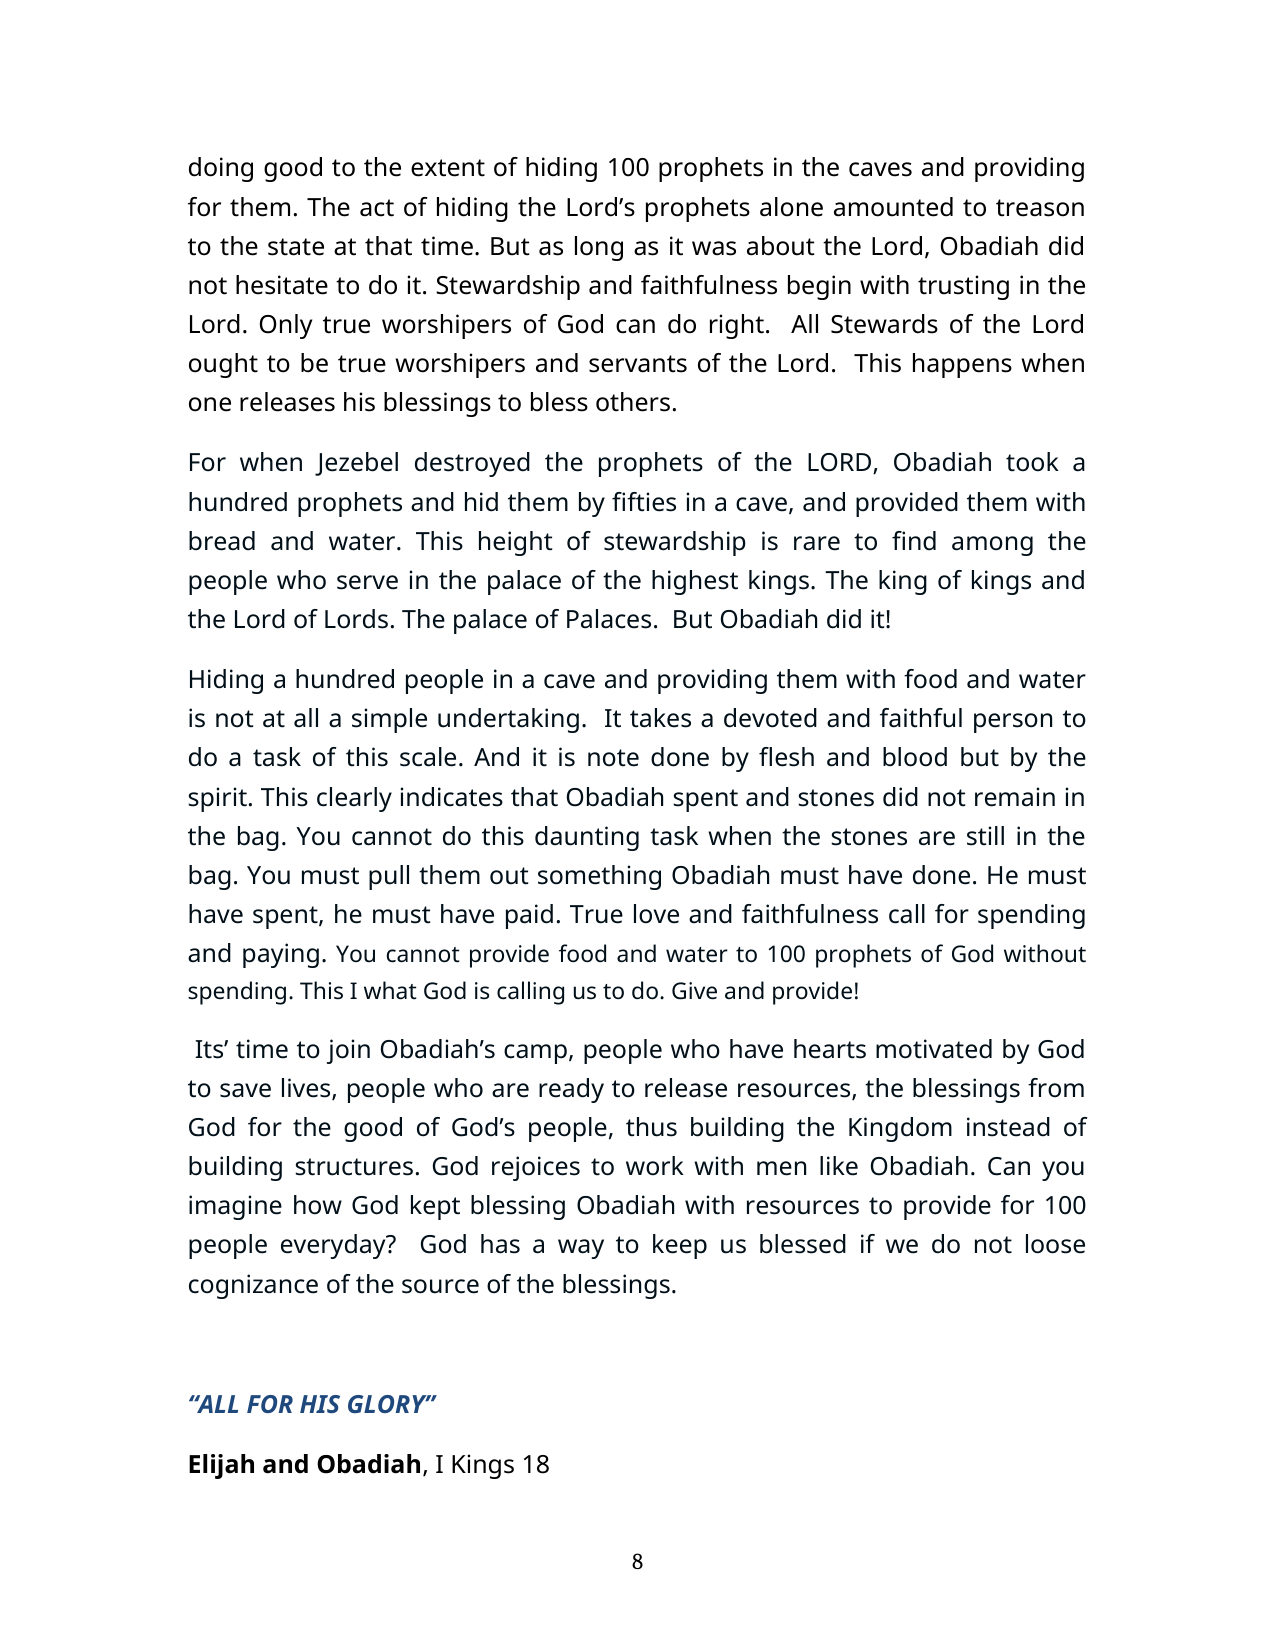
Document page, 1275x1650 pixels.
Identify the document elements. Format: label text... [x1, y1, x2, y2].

text Its’ time to join Obadiah’s camp, people who have hearts motivated by God to save lives, people who are ready to release resources, the blessings from God for the good of God’s people, thus building the Kingdom instead of building structures. God rejoices to work with men like Obadiah. Can you imagine how God kept blessing Obadiah with resources to provide for 100 people everyday? God has a way to keep us blessed if we do not loose cognizance of the source of the blessings. [187, 1031, 1087, 1300]
text Hiding a hundred people in a cave and providing them with food and water is not at all a simple undertaking. It takes a devoted and faithful person to do a task of this scale. And it is note done by flesh and blood but by the spirit. This clearly indicates that Obadiah spent and stones did not remain in the bag. You cannot do this daunting task when the stones are still in the bag. You must pull them out something Obadiah must have done. He must have spent, he must have paid. True love and faithfulness call for spending and paying. You cannot provide food and water to 100 prophets of God without spending. This I what God is calling us to do. Give and provide! [187, 662, 1087, 1006]
text “ALL FOR HIS GLORY” [187, 1386, 1087, 1420]
text For when Jezebel destroyed the prophets of the LORD, Obadiah took a hundred prophets and hid them by fifties in a cave, and provided them with bread and water. This height of stewardship is rare to find among the people who serve in the palace of the highest kings. The king of kings and the Lord of Lords. The palace of Palaces. But Obadiah did it! [187, 445, 1087, 636]
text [187, 150, 1087, 419]
text Elijah and Obadiah, I Kings 18 [187, 1446, 1087, 1480]
